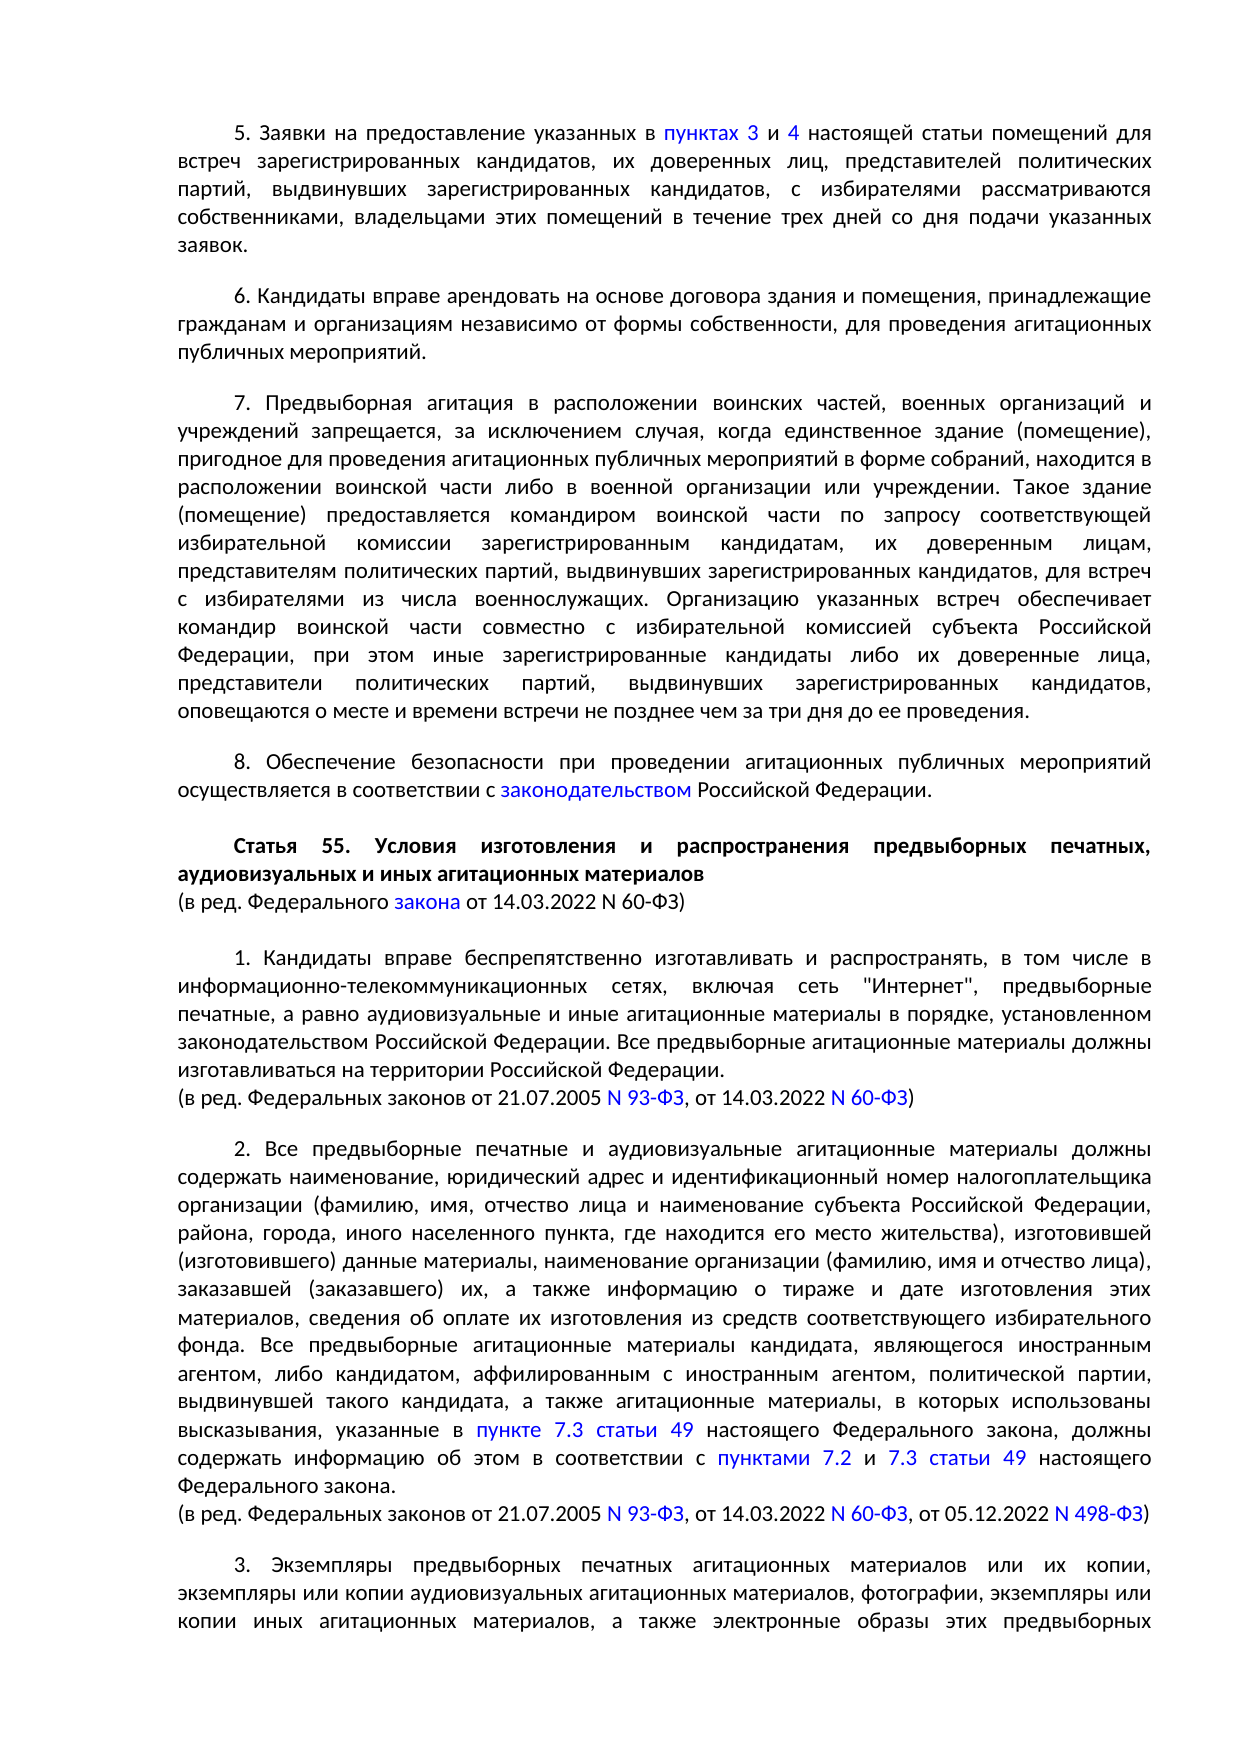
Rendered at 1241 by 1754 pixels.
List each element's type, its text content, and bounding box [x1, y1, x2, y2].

text 6. Кандидаты вправе арендовать на основе договора здания и помещения, принадлежащие гражданам и организациям независимо от формы собственности, для проведения агитационных публичных мероприятий. [177, 281, 1152, 365]
text (в ред. Федерального закона от 14.03.2022 N 60-ФЗ) [177, 887, 1152, 915]
text (в ред. Федеральных законов от 21.07.2005 N 93-ФЗ, от 14.03.2022 N 60-ФЗ) [177, 1083, 1152, 1112]
text 5. Заявки на предоставление указанных в пунктах 3 и 4 настоящей статьи помещений для встреч зарегистрированных кандидатов, их доверенных лиц, представителей политических партий, выдвинувших зарегистрированных кандидатов, с избирателями рассматриваются собственниками, владельцами этих помещений в течение трех дней со дня подачи указанных заявок. [177, 118, 1152, 258]
text (в ред. Федеральных законов от 21.07.2005 N 93-ФЗ, от 14.03.2022 N 60-ФЗ, от 05.12.2022 N 498-ФЗ) [177, 1499, 1152, 1527]
title Статья 55. Условия изготовления и распространения предвыборных печатных, аудиовизуальных и иных агитационных материалов [177, 831, 1152, 887]
text 8. Обеспечение безопасности при проведении агитационных публичных мероприятий осуществляется в соответствии с законодательством Российской Федерации. [177, 747, 1152, 803]
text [177, 1550, 1152, 1634]
text 1. Кандидаты вправе беспрепятственно изготавливать и распространять, в том числе в информационно-телекоммуникационных сетях, включая сеть "Интернет", предвыборные печатные, а равно аудиовизуальные и иные агитационные материалы в порядке, установленном законодательством Российской Федерации. Все предвыборные агитационные материалы должны изготавливаться на территории Российской Федерации. [177, 943, 1152, 1083]
text 2. Все предвыборные печатные и аудиовизуальные агитационные материалы должны содержать наименование, юридический адрес и идентификационный номер налогоплательщика организации (фамилию, имя, отчество лица и наименование субъекта Российской Федерации, района, города, иного населенного пункта, где находится его место жительства), изготовившей (изготовившего) данные материалы, наименование организации (фамилию, имя и отчество лица), заказавшей (заказавшего) их, а также информацию о тираже и дате изготовления этих материалов, сведения об оплате их изготовления из средств соответствующего избирательного фонда. Все предвыборные агитационные материалы кандидата, являющегося иностранным агентом, либо кандидатом, аффилированным с иностранным агентом, политической партии, выдвинувшей такого кандидата, а также агитационные материалы, в которых использованы высказывания, указанные в пункте 7.3 статьи 49 настоящего Федерального закона, должны содержать информацию об этом в соответствии с пунктами 7.2 и 7.3 статьи 49 настоящего Федерального закона. [177, 1134, 1152, 1499]
text 7. Предвыборная агитация в расположении воинских частей, военных организаций и учреждений запрещается, за исключением случая, когда единственное здание (помещение), пригодное для проведения агитационных публичных мероприятий в форме собраний, находится в расположении воинской части либо в военной организации или учреждении. Такое здание (помещение) предоставляется командиром воинской части по запросу соответствующей избирательной комиссии зарегистрированным кандидатам, их доверенным лицам, представителям политических партий, выдвинувших зарегистрированных кандидатов, для встреч с избирателями из числа военнослужащих. Организацию указанных встреч обеспечивает командир воинской части совместно с избирательной комиссией субъекта Российской Федерации, при этом иные зарегистрированные кандидаты либо их доверенные лица, представители политических партий, выдвинувших зарегистрированных кандидатов, оповещаются о месте и времени встречи не позднее чем за три дня до ее проведения. [177, 388, 1152, 724]
